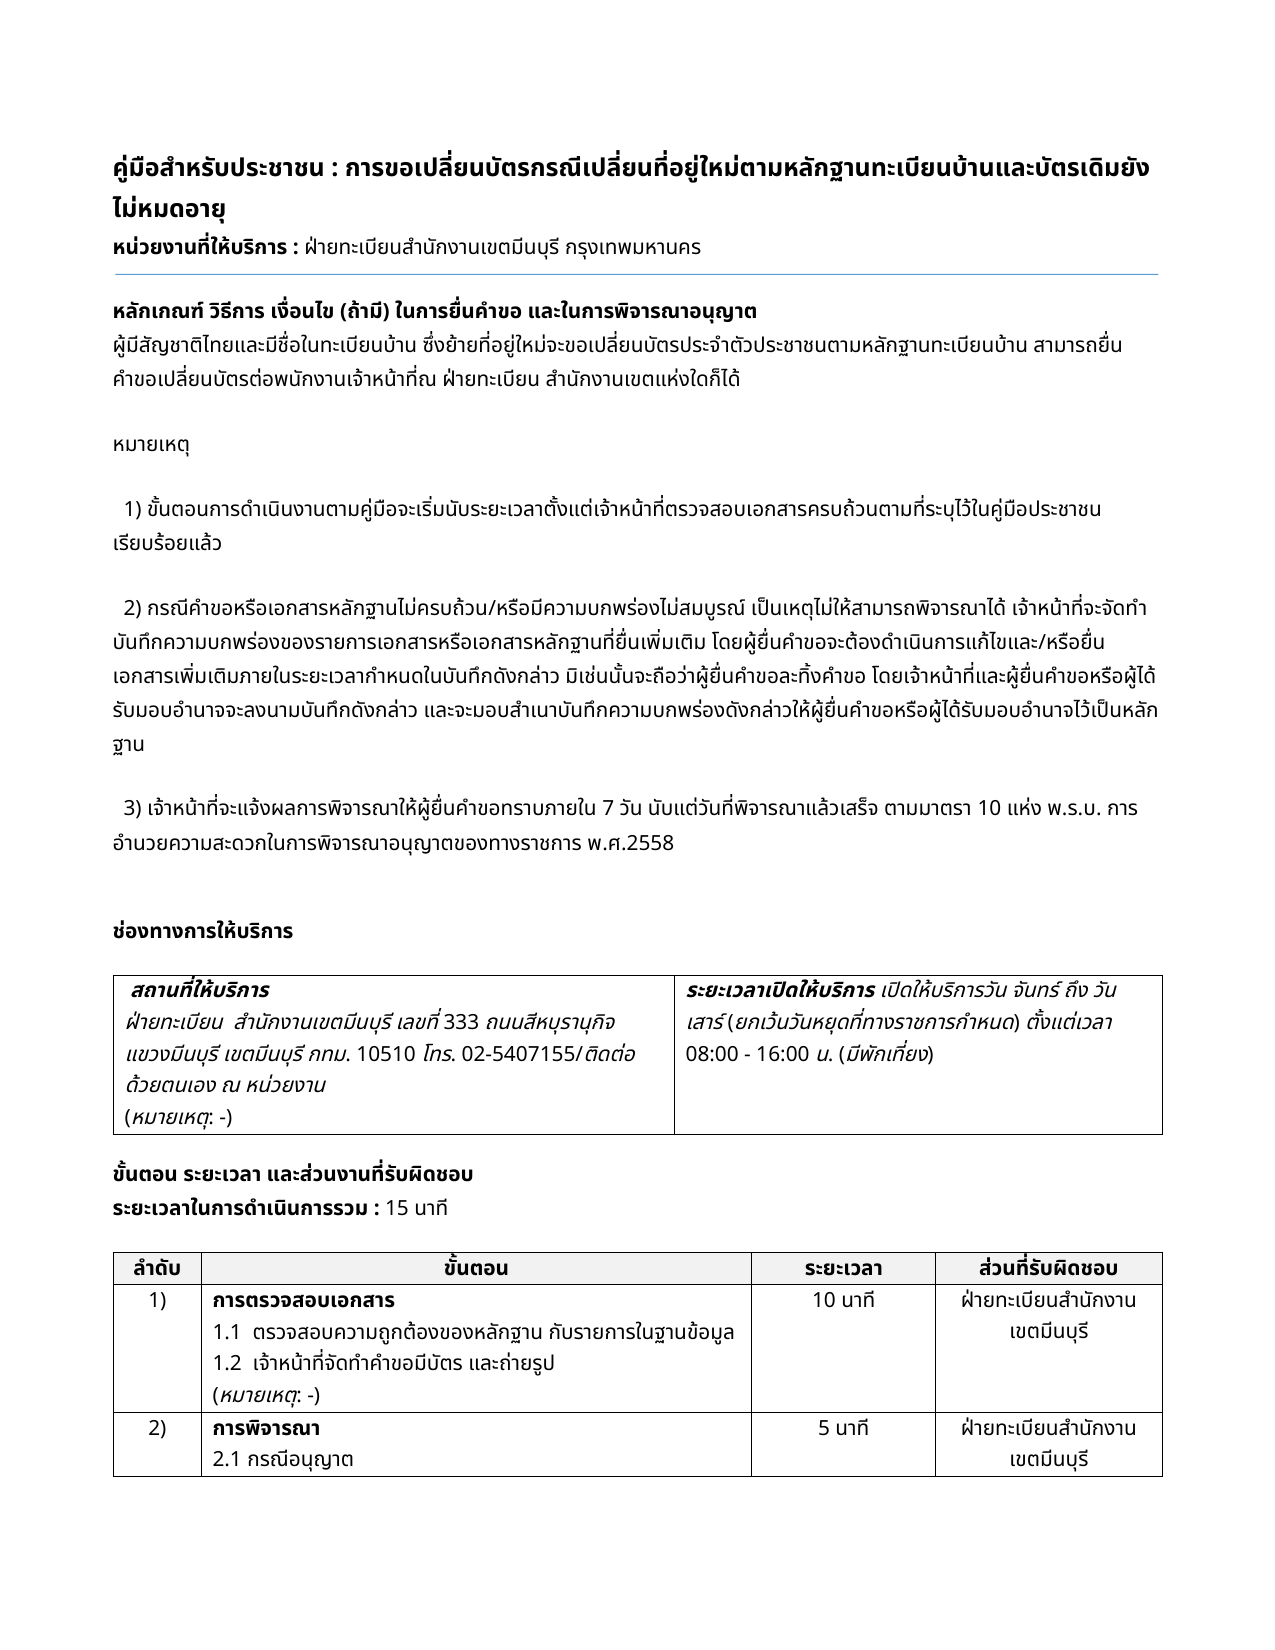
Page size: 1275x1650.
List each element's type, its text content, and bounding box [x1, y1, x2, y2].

table_cell 2) [114, 1413, 201, 1476]
text ผู้มีสัญชาติไทยและมีชื่อในทะเบียนบ้าน ซึ่งย้ายที่อยู่ใหม่จะขอเปลี่ยนบัตรประจำตัวประชาชนตามหลักฐานทะเบียนบ้าน สามารถยื่นคำขอเปลี่ยนบัตรต่อพนักงานเจ้าหน้าที่ณ ฝ่ายทะเบียน สำนักงานเขตแห่งใดก็ได้ หมายเหตุ 1) ขั้นตอนการดำเนินงานตามคู่มือจะเริ่มนับระยะเวลาตั้งแต่เจ้าหน้าที่ตรวจสอบเอกสารครบถ้วนตามที่ระบุไว้ในคู่มือประชาชนเรียบร้อยแล้ว 2) กรณีคำขอหรือเอกสารหลักฐานไม่ครบถ้วน/หรือมีความบกพร่องไม่สมบูรณ์ เป็นเหตุไม่ให้สามารถพิจารณาได้ เจ้าหน้าที่จะจัดทำบันทึกความบกพร่องของรายการเอกสารหรือเอกสารหลักฐานที่ยื่นเพิ่มเติม โดยผู้ยื่นคำขอจะต้องดำเนินการแก้ไขและ/หรือยื่นเอกสารเพิ่มเติมภายในระยะเวลากำหนดในบันทึกดังกล่าว มิเช่นนั้นจะถือว่าผู้ยื่นคำขอละทิ้งคำขอ โดยเจ้าหน้าที่และผู้ยื่นคำขอหรือผู้ได้รับมอบอำนาจจะลงนามบันทึกดังกล่าว และจะมอบสำเนาบันทึกความบกพร่องดังกล่าวให้ผู้ยื่นคำขอหรือผู้ได้รับมอบอำนาจไว้เป็นหลักฐาน 3) เจ้าหน้าที่จะแจ้งผลการพิจารณาให้ผู้ยื่นคำขอทราบภายใน 7 วัน นับแต่วันที่พิจารณาแล้วเสร็จ ตามมาตรา 10 แห่ง พ.ร.บ. การอำนวยความสะดวกในการพิจารณาอนุญาตของทางราชการ พ.ศ.2558 [112, 331, 1162, 889]
table_header ส่วนที่รับผิดชอบ [936, 1253, 1162, 1284]
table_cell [202, 1413, 751, 1476]
text ช่องทางการให้บริการ [112, 916, 1162, 948]
text ขั้นตอน ระยะเวลา และส่วนงานที่รับผิดชอบ [112, 1159, 1162, 1191]
table_cell ฝ่ายทะเบียนสำนักงานเขตมีนบุรี [936, 1285, 1162, 1412]
table_header ระยะเวลา [752, 1253, 935, 1284]
table_cell 5 นาที [752, 1413, 935, 1476]
table_cell 1) [114, 1285, 201, 1412]
text คู่มือสำหรับประชาชน : การขอเปลี่ยนบัตรกรณีเปลี่ยนที่อยู่ใหม่ตามหลักฐานทะเบียนบ้านและบัตรเดิมยังไม่หมดอายุ [112, 150, 1162, 229]
table_header สถานที่ให้บริการ ฝ่ายทะเบียน สำนักงานเขตมีนบุรี เลขที่ 333 ถนนสีหบุรานุกิจ แขวงมีนบุรี เขตมีนบุรี กทม. 10510 โทร. 02-5407155/ติดต่อด้วยตนเอง ณ หน่วยงาน (หมายเหตุ: -) [114, 976, 674, 1134]
table_cell 10 นาที [752, 1285, 935, 1412]
table_cell การตรวจสอบเอกสาร 1.1 ตรวจสอบความถูกต้องของหลักฐาน กับรายการในฐานข้อมูล 1.2 เจ้าหน้าที่จัดทำคำขอมีบัตร และถ่ายรูป (หมายเหตุ: -) [202, 1285, 751, 1412]
text ระยะเวลาในการดำเนินการรวม : 15 นาที [112, 1193, 1162, 1225]
table_header ระยะเวลาเปิดให้บริการ เปิดให้บริการวัน จันทร์ ถึง วันเสาร์ (ยกเว้นวันหยุดที่ทางราชการกำหนด) ตั้งแต่เวลา 08:00 - 16:00 น. (มีพักเที่ยง) [675, 976, 1162, 1134]
table_header ลำดับ [114, 1253, 201, 1284]
text หน่วยงานที่ให้บริการ : ฝ่ายทะเบียนสำนักงานเขตมีนบุรี กรุงเทพมหานคร [112, 232, 1162, 263]
text หลักเกณฑ์ วิธีการ เงื่อนไข (ถ้ามี) ในการยื่นคำขอ และในการพิจารณาอนุญาต [112, 297, 1162, 328]
table_cell ฝ่ายทะเบียนสำนักงานเขตมีนบุรี [936, 1413, 1162, 1476]
table_header ขั้นตอน [202, 1253, 751, 1284]
